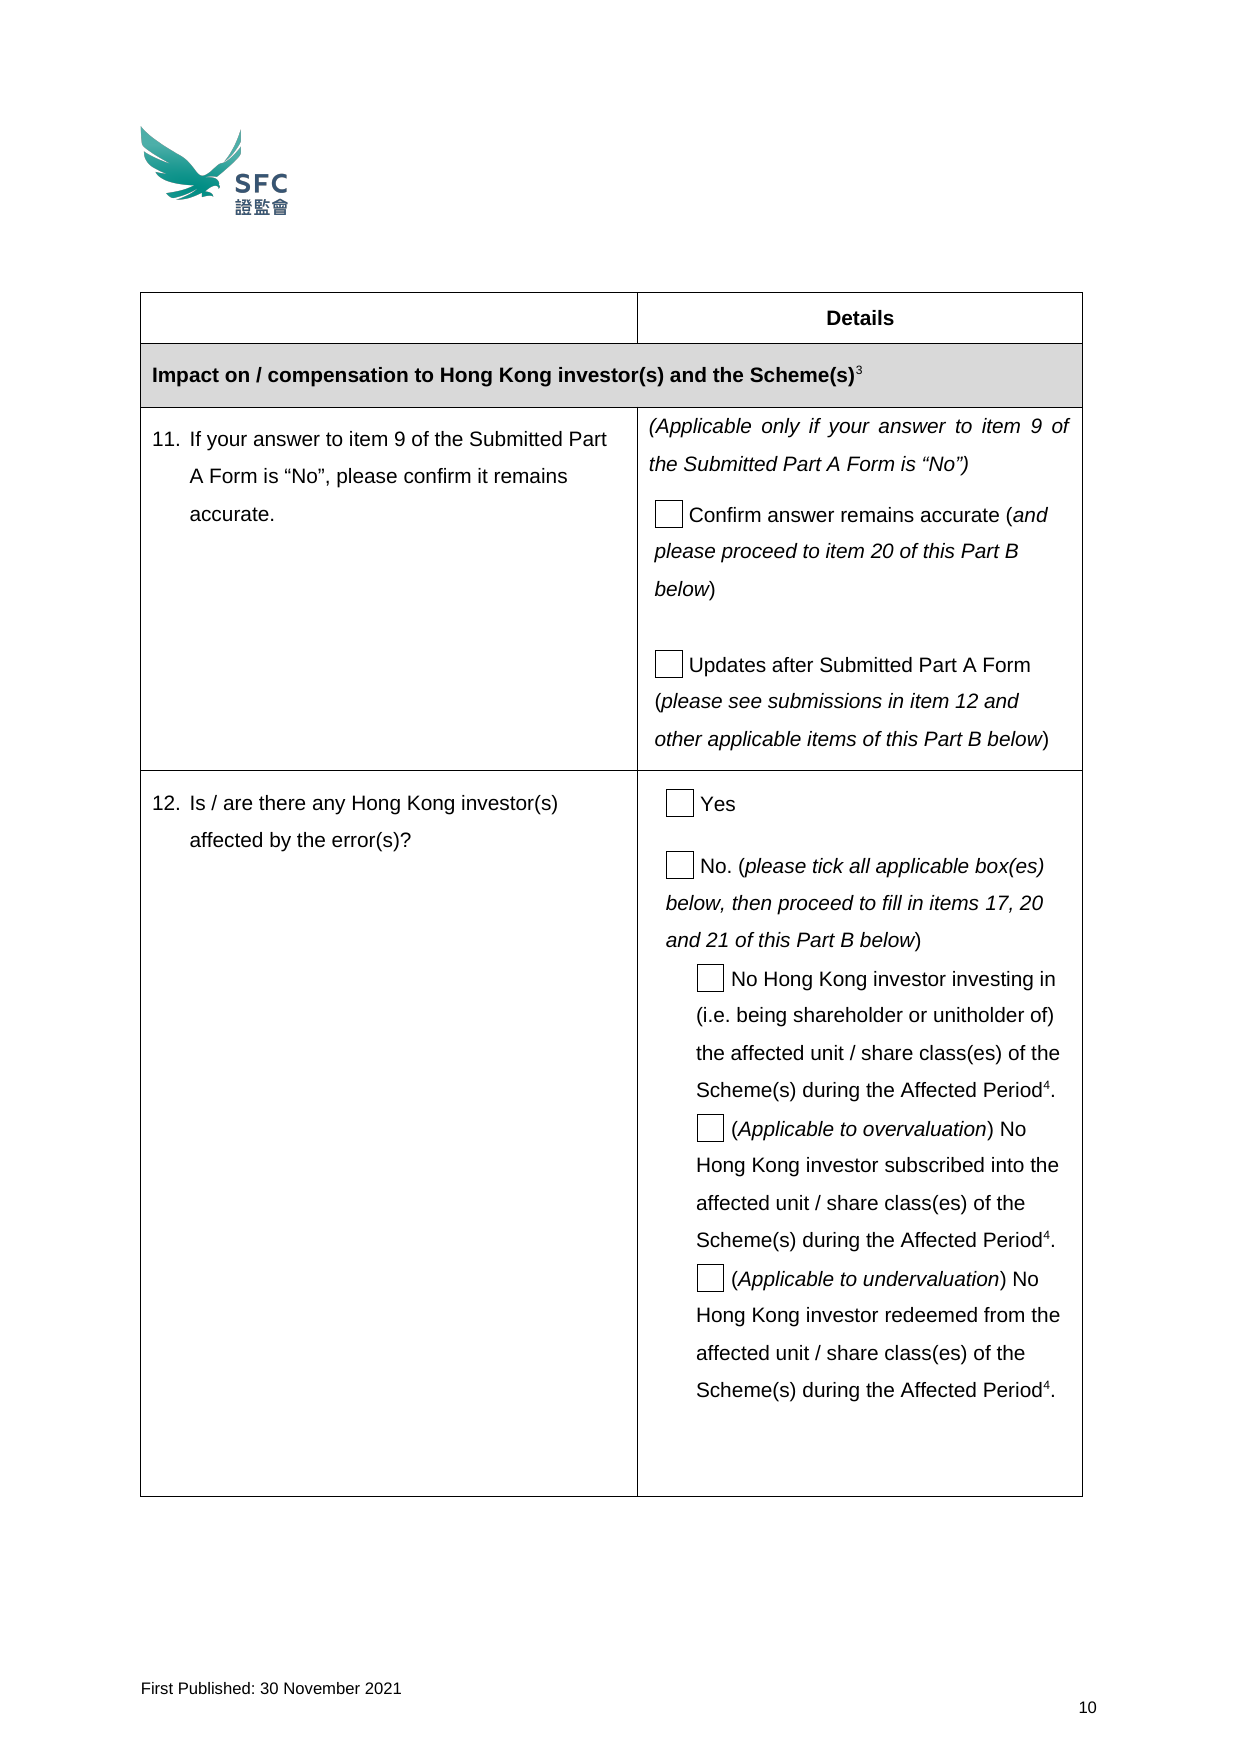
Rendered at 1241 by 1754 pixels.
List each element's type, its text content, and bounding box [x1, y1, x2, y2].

table_cell Impact on / compensation to Hong Kong investor(s) and the Scheme(s)3 [141, 344, 1082, 407]
table_cell (Applicable only if your answer to item 9 of the Submitted Part A Form is “No”) Confirm answer remains accurate (and please proceed to item 20 of this Part B below) Updates after Submitted Part A Form (please see submissions in item 12 and other applicable items of this Part B below) [638, 408, 1082, 770]
table_cell [638, 771, 1082, 1496]
table_cell If your answer to item 9 of the Submitted Part A Form is “No”, please confirm it remains accurate. [141, 408, 637, 770]
picture [140, 126, 288, 215]
table_header [141, 293, 637, 343]
table_header Details [638, 293, 1082, 343]
table_cell Is / are there any Hong Kong investor(s) affected by the error(s)? [141, 771, 637, 1496]
